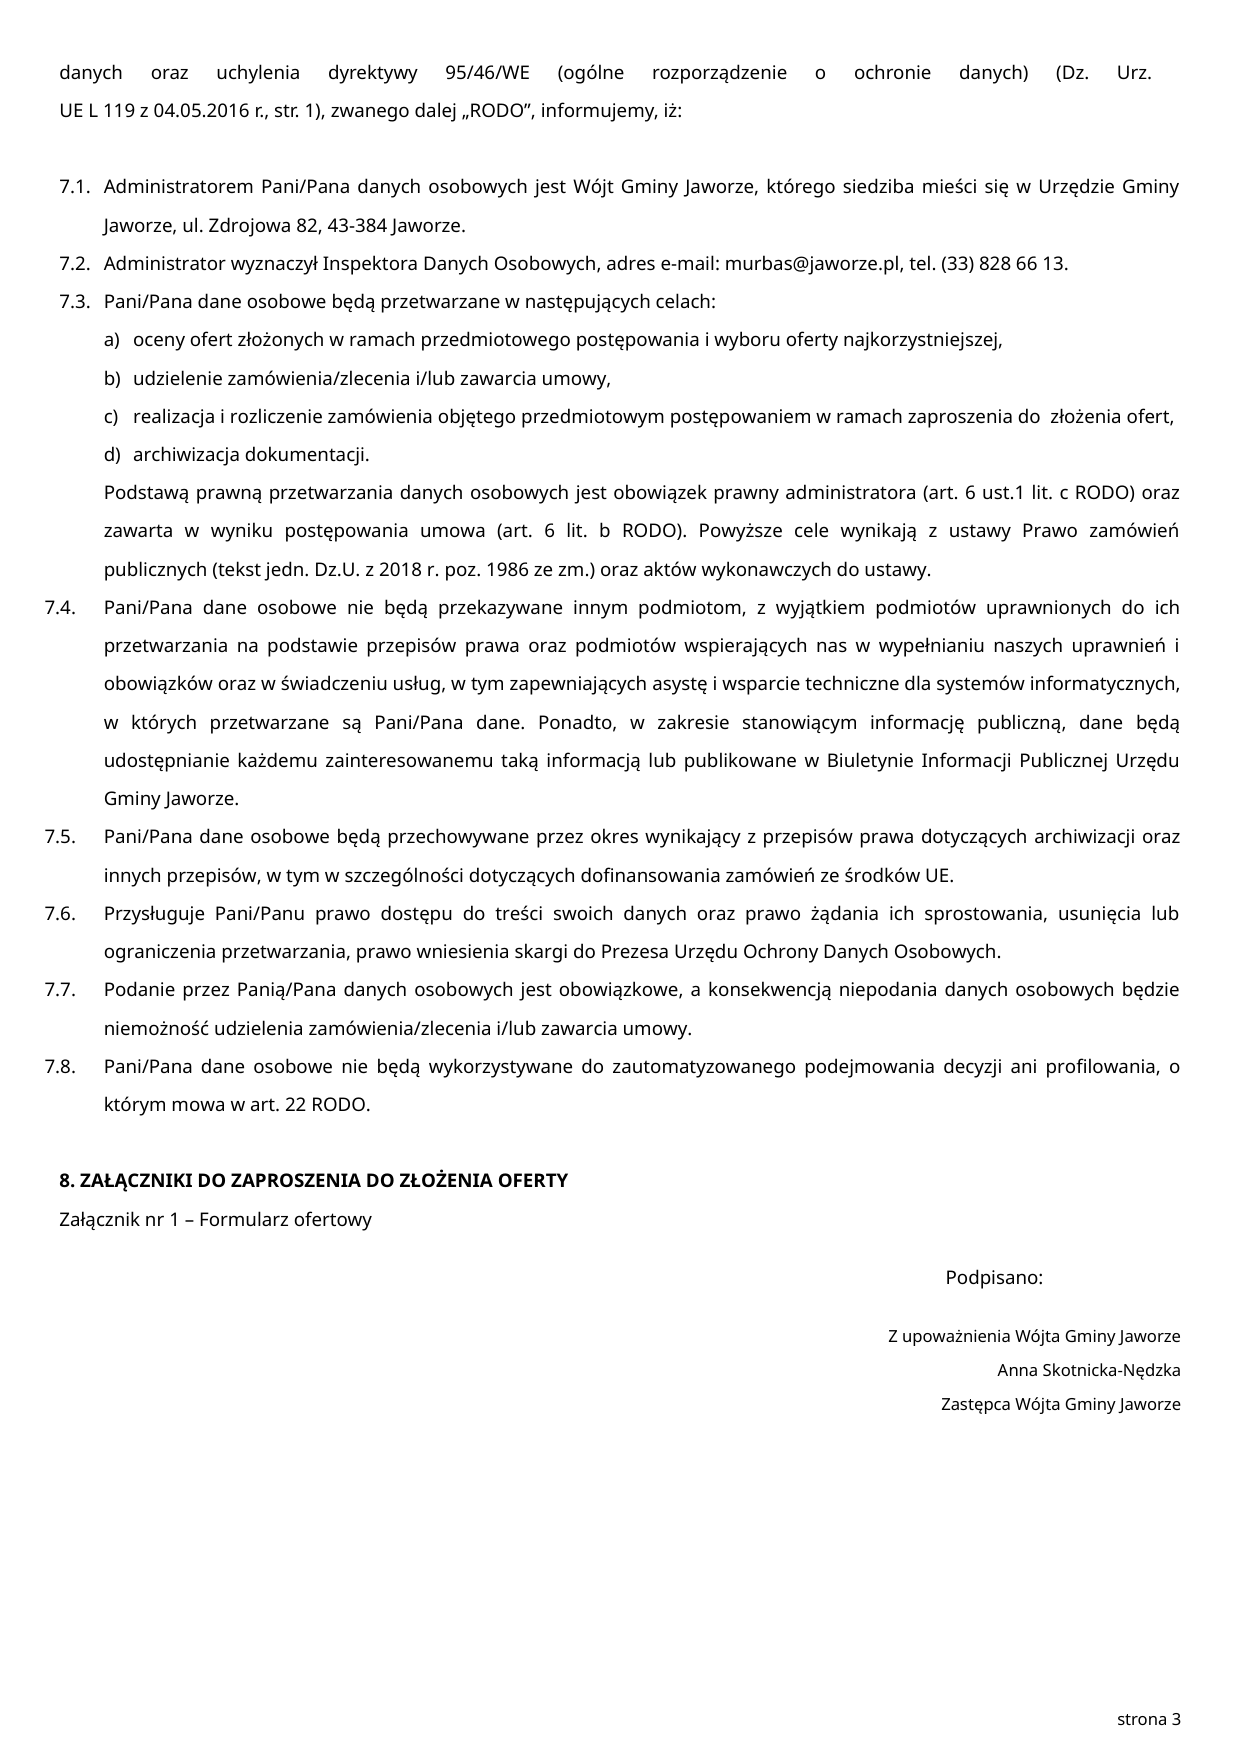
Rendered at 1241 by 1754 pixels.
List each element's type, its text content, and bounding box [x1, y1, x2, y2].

title Z upoważnienia Wójta Gminy Jaworze [724, 1324, 1181, 1347]
list Pani/Pana dane osobowe będą przechowywane przez okres wynikający z przepisów prawa dotyczących archiwizacji oraz innych przepisów, w tym w szczególności dotyczących dofinansowania zamówień ze środków UE. [44, 824, 1181, 887]
list Pani/Pana dane osobowe nie będą wykorzystywane do zautomatyzowanego podejmowania decyzji ani profilowania, o którym mowa w art. 22 RODO. [44, 1053, 1181, 1117]
list oceny ofert złożonych w ramach przedmiotowego postępowania i wyboru oferty najkorzystniejszej, [103, 327, 1181, 352]
list udzielenie zamówienia/zlecenia i/lub zawarcia umowy, [103, 365, 1181, 390]
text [59, 59, 1181, 123]
list Pani/Pana dane osobowe nie będą przekazywane innym podmiotom, z wyjątkiem podmiotów uprawnionych do ich przetwarzania na podstawie przepisów prawa oraz podmiotów wspierających nas w wypełnianiu naszych uprawnień i obowiązków oraz w świadczeniu usług, w tym zapewniających asystę i wsparcie techniczne dla systemów informatycznych, w których przetwarzane są Pani/Pana dane. Ponadto, w zakresie stanowiącym informację publiczną, dane będą udostępnianie każdemu zainteresowanemu taką informacją lub publikowane w Biuletynie Informacji Publicznej Urzędu Gminy Jaworze. [44, 594, 1181, 811]
list Podstawą prawną przetwarzania danych osobowych jest obowiązek prawny administratora (art. 6 ust.1 lit. c RODO) oraz zawarta w wyniku postępowania umowa (art. 6 lit. b RODO). Powyższe cele wynikają z ustawy Prawo zamówień publicznych (tekst jedn. Dz.U. z 2018 r. poz. 1986 ze zm.) oraz aktów wykonawczych do ustawy. [103, 479, 1181, 582]
list Administratorem Pani/Pana danych osobowych jest Wójt Gminy Jaworze, którego siedziba mieści się w Urzędzie Gminy Jaworze, ul. Zdrojowa 82, 43-384 Jaworze. [59, 174, 1181, 237]
list archiwizacja dokumentacji. [103, 441, 1181, 467]
text Załącznik nr 1 – Formularz ofertowy [59, 1206, 1181, 1231]
list Administrator wyznaczył Inspektora Danych Osobowych, adres e-mail: murbas@jaworze.pl, tel. (33) 828 66 13. [59, 250, 1181, 276]
list realizacja i rozliczenie zamówienia objętego przedmiotowym postępowaniem w ramach zaproszenia do złożenia ofert, [103, 403, 1181, 429]
text Anna Skotnicka-Nędzka [59, 1358, 1181, 1381]
list Pani/Pana dane osobowe będą przetwarzane w następujących celach: [59, 288, 1181, 314]
list Przysługuje Pani/Panu prawo dostępu do treści swoich danych oraz prawo żądania ich sprostowania, usunięcia lub ograniczenia przetwarzania, prawo wniesienia skargi do Prezesa Urzędu Ochrony Danych Osobowych. [44, 900, 1181, 964]
list Zastępca Wójta Gminy Jaworze [134, 1392, 1181, 1415]
list Podanie przez Panią/Pana danych osobowych jest obowiązkowe, a konsekwencją niepodania danych osobowych będzie niemożność udzielenia zamówienia/zlecenia i/lub zawarcia umowy. [44, 977, 1181, 1040]
title Podpisano: [871, 1264, 1181, 1290]
list 8. ZAŁĄCZNIKI DO ZAPROSZENIA DO ZŁOŻENIA OFERTY [59, 1168, 1181, 1193]
